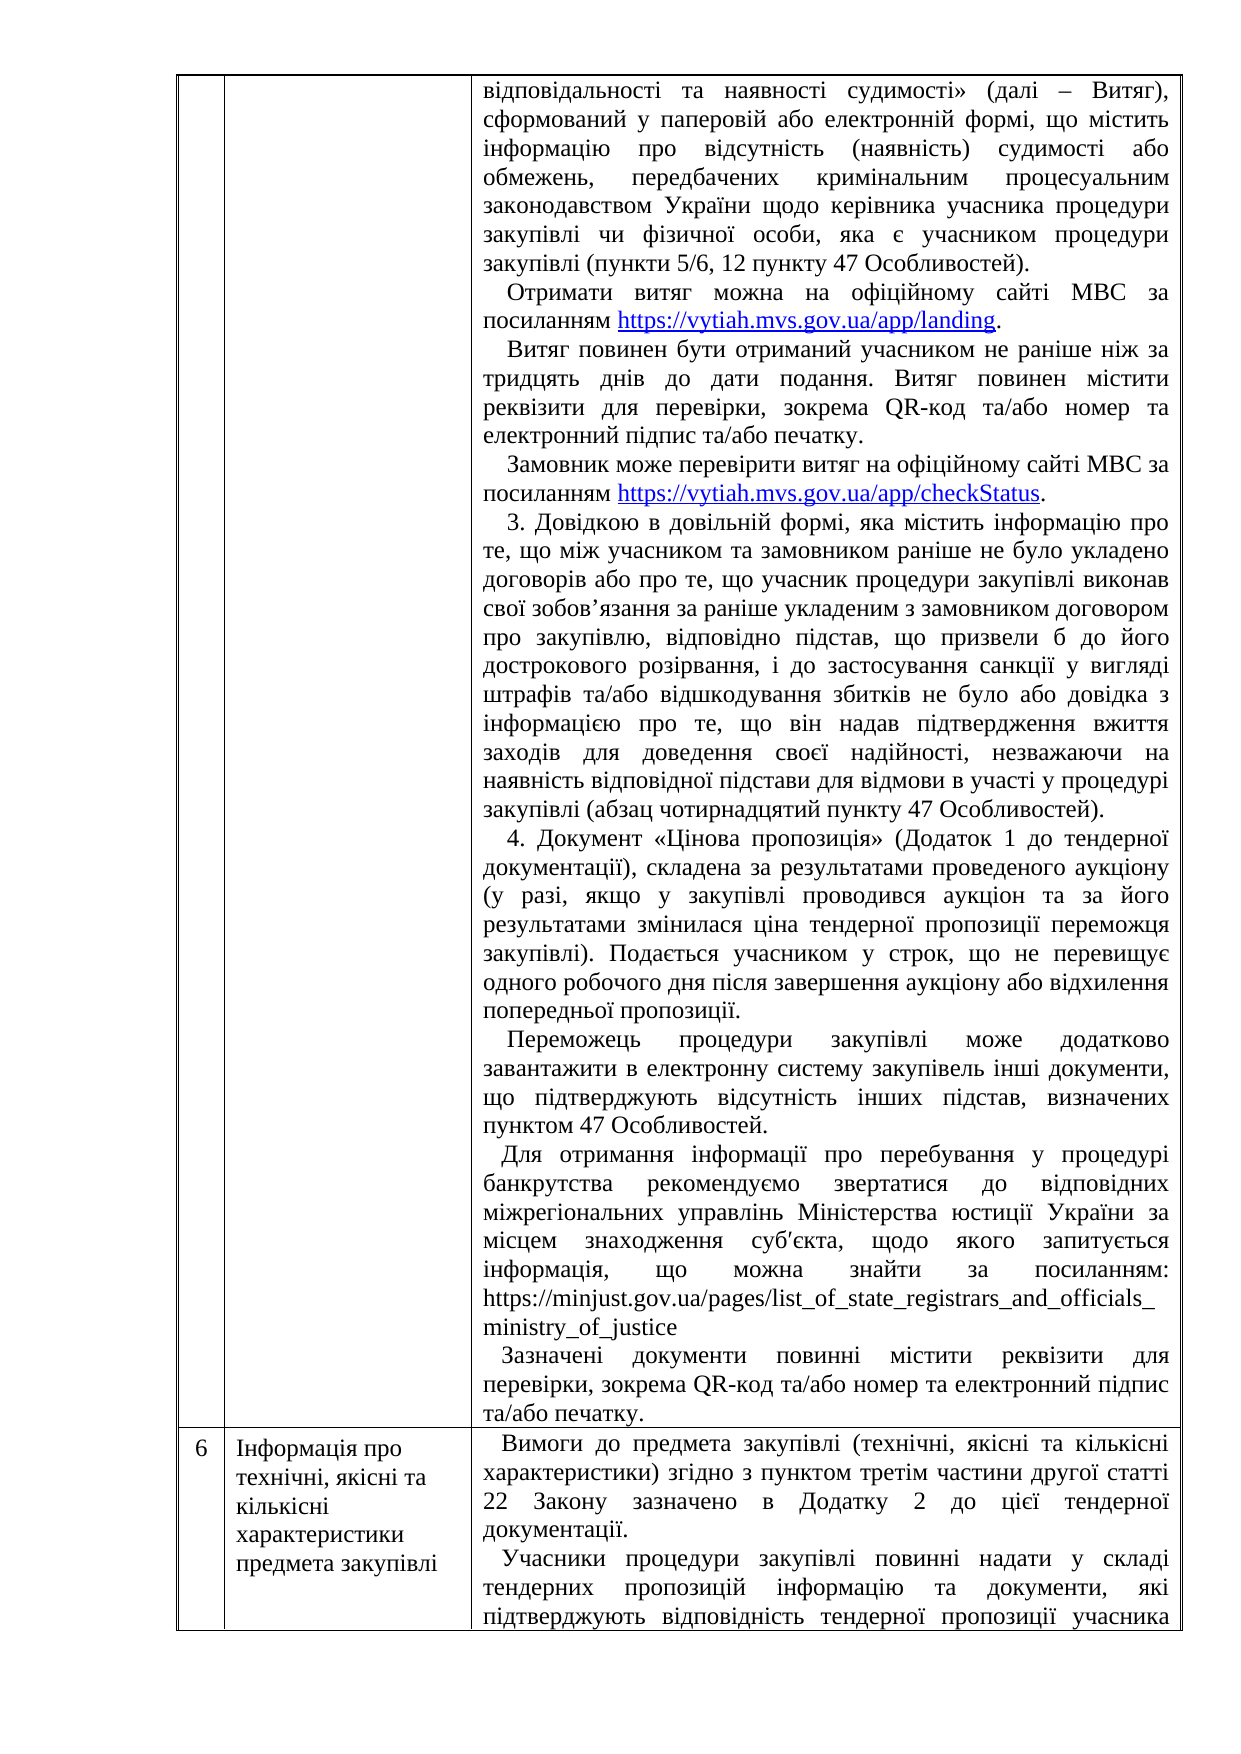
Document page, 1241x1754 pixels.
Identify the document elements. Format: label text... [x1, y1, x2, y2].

table_cell 6 [179, 1428, 224, 1629]
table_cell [225, 76, 471, 1427]
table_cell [472, 1428, 1180, 1629]
table_cell 5 [179, 76, 224, 1427]
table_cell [225, 1428, 471, 1629]
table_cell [472, 76, 1180, 1427]
